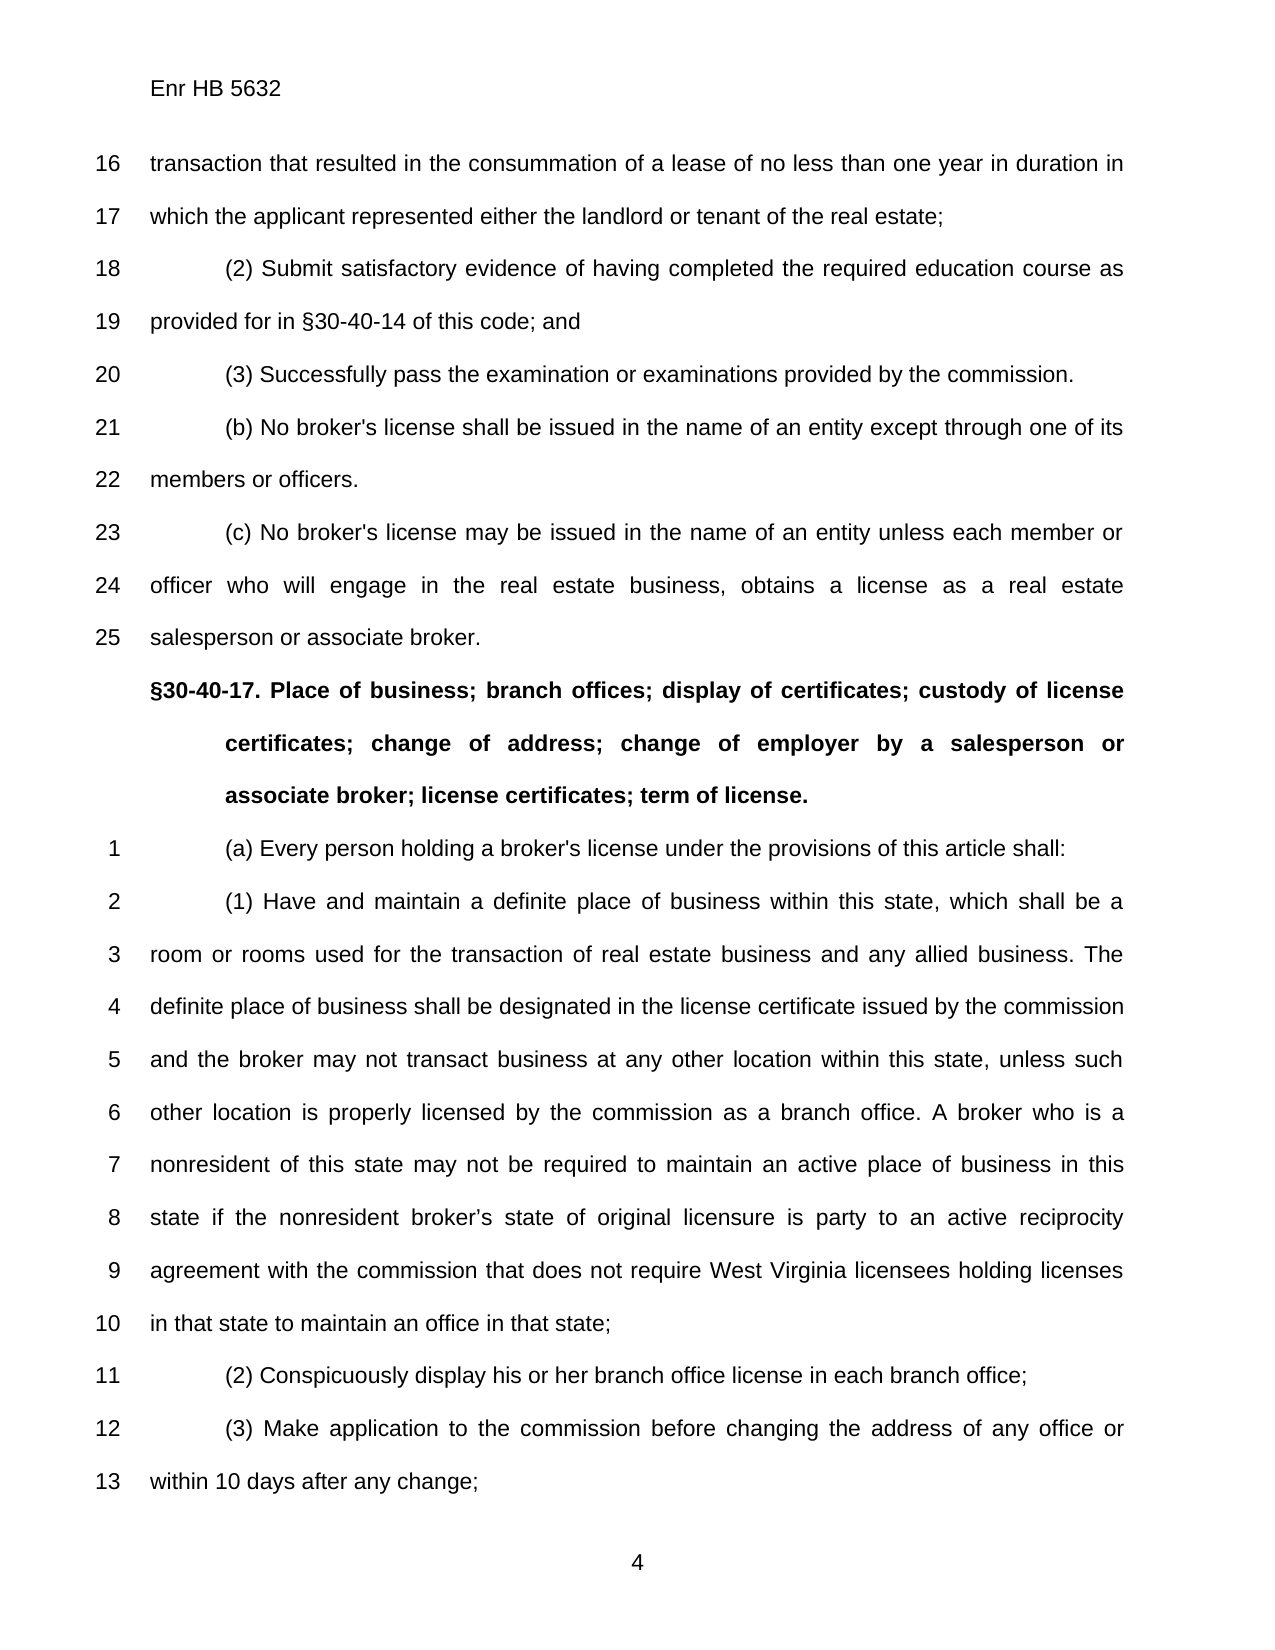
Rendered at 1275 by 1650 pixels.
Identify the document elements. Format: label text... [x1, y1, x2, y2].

text (1) Have and maintain a definite place of business within this state, which shall be a room or rooms used for the transaction of real estate business and any allied business. The definite place of business shall be designated in the license certificate issued by the commission and the broker may not transact business at any other location within this state, unless such other location is properly licensed by the commission as a branch office. A broker who is a nonresident of this state may not be required to maintain an active place of business in this state if the nonresident broker’s state of original licensure is party to an active reciprocity agreement with the commission that does not require West Virginia licensees holding licenses in that state to maintain an office in that state; [150, 888, 1125, 1336]
text (c) No broker's license may be issued in the name of an entity unless each member or officer who will engage in the real estate business, obtains a license as a real estate salesperson or associate broker. [150, 519, 1125, 651]
text (3) Make application to the commission before changing the address of any office or within 10 days after any change; [150, 1415, 1125, 1494]
text (3) Successfully pass the examination or examinations provided by the commission. [150, 361, 1125, 387]
text (b) No broker's license shall be issued in the name of an entity except through one of its members or officers. [150, 413, 1125, 493]
subtitle §30-40-17. Place of business; branch offices; display of certificates; custody of license certificates; change of address; change of employer by a salesperson or associate broker; license certificates; term of license. [150, 677, 1125, 809]
text (a) Every person holding a broker's license under the provisions of this article shall: [150, 835, 1125, 862]
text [150, 150, 1125, 229]
text (2) Submit satisfactory evidence of having completed the required education course as provided for in §30-40-14 of this code; and [150, 255, 1125, 334]
text (2) Conspicuously display his or her branch office license in each branch office; [150, 1362, 1125, 1389]
